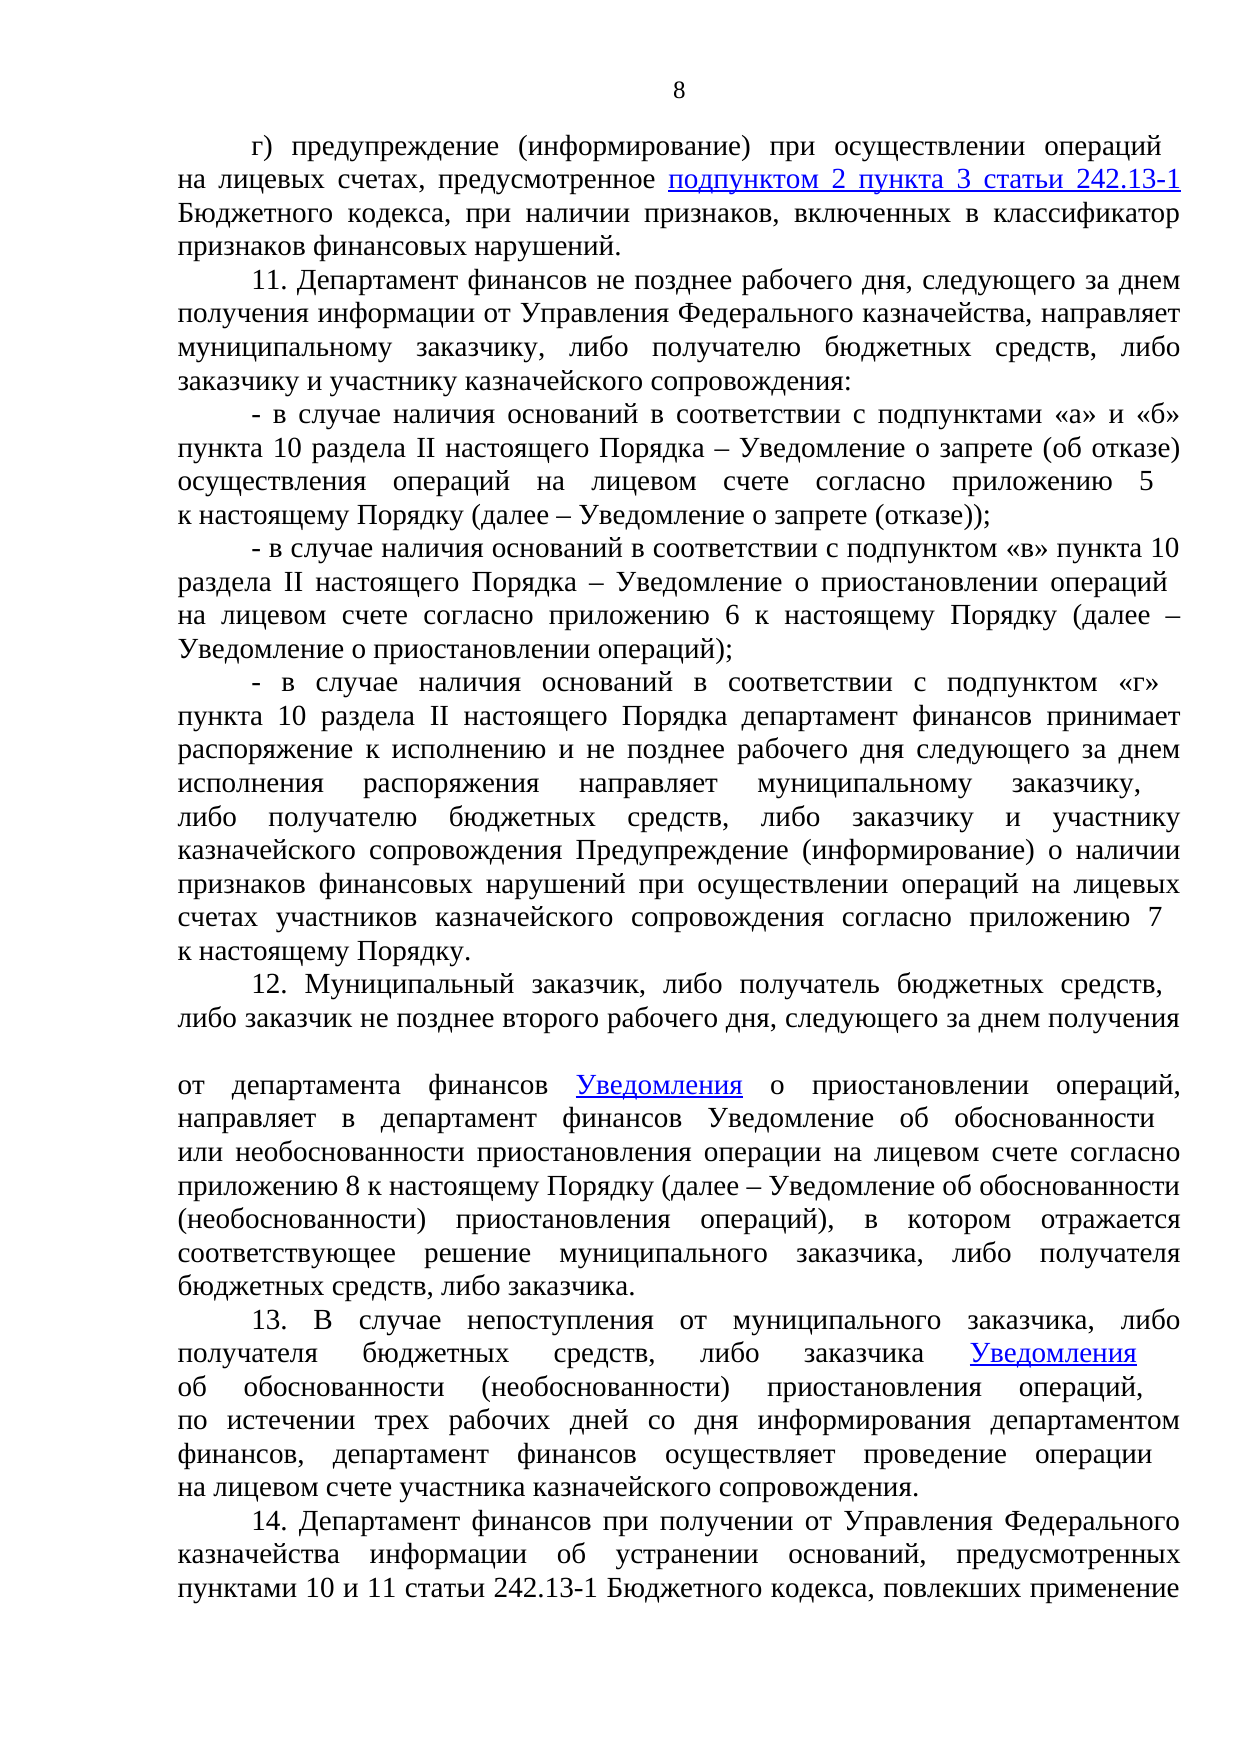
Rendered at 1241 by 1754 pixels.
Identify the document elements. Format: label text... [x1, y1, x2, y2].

text - в случае наличия оснований в соответствии с подпунктами «а» и «б» пункта 10 раздела II настоящего Порядка – Уведомление о запрете (об отказе) осуществления операций на лицевом счете согласно приложению 5 к настоящему Порядку (далее – Уведомление о запрете (отказе)); [177, 396, 1181, 530]
text 13. В случае непоступления от муниципального заказчика, либо получателя бюджетных средств, либо заказчика Уведомления об обоснованности (необоснованности) приостановления операций, по истечении трех рабочих дней со дня информирования департаментом финансов, департамент финансов осуществляет проведение операции на лицевом счете участника казначейского сопровождения. [177, 1302, 1181, 1503]
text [177, 1503, 1181, 1604]
text 12. Муниципальный заказчик, либо получатель бюджетных средств, либо заказчик не позднее второго рабочего дня, следующего за днем получения от департамента финансов Уведомления о приостановлении операций, направляет в департамент финансов Уведомление об обоснованности или необоснованности приостановления операции на лицевом счете согласно приложению 8 к настоящему Порядку (далее – Уведомление об обоснованности (необоснованности) приостановления операций), в котором отражается соответствующее решение муниципального заказчика, либо получателя бюджетных средств, либо заказчика. [177, 966, 1181, 1302]
text - в случае наличия оснований в соответствии с подпунктом «в» пункта 10 раздела II настоящего Порядка – Уведомление о приостановлении операций на лицевом счете согласно приложению 6 к настоящему Порядку (далее – Уведомление о приостановлении операций); [177, 530, 1181, 664]
text - в случае наличия оснований в соответствии с подпунктом «г» пункта 10 раздела II настоящего Порядка департамент финансов принимает распоряжение к исполнению и не позднее рабочего дня следующего за днем исполнения распоряжения направляет муниципальному заказчику, либо получателю бюджетных средств, либо заказчику и участнику казначейского сопровождения Предупреждение (информирование) о наличии признаков финансовых нарушений при осуществлении операций на лицевых счетах участников казначейского сопровождения согласно приложению 7 к настоящему Порядку. [177, 664, 1181, 966]
text 11. Департамент финансов не позднее рабочего дня, следующего за днем получения информации от Управления Федерального казначейства, направляет муниципальному заказчику, либо получателю бюджетных средств, либо заказчику и участнику казначейского сопровождения: [177, 262, 1181, 396]
text г) предупреждение (информирование) при осуществлении операций на лицевых счетах, предусмотренное подпунктом 2 пункта 3 статьи 242.13-1 Бюджетного кодекса, при наличии признаков, включенных в классификатор признаков финансовых нарушений. [177, 128, 1181, 262]
